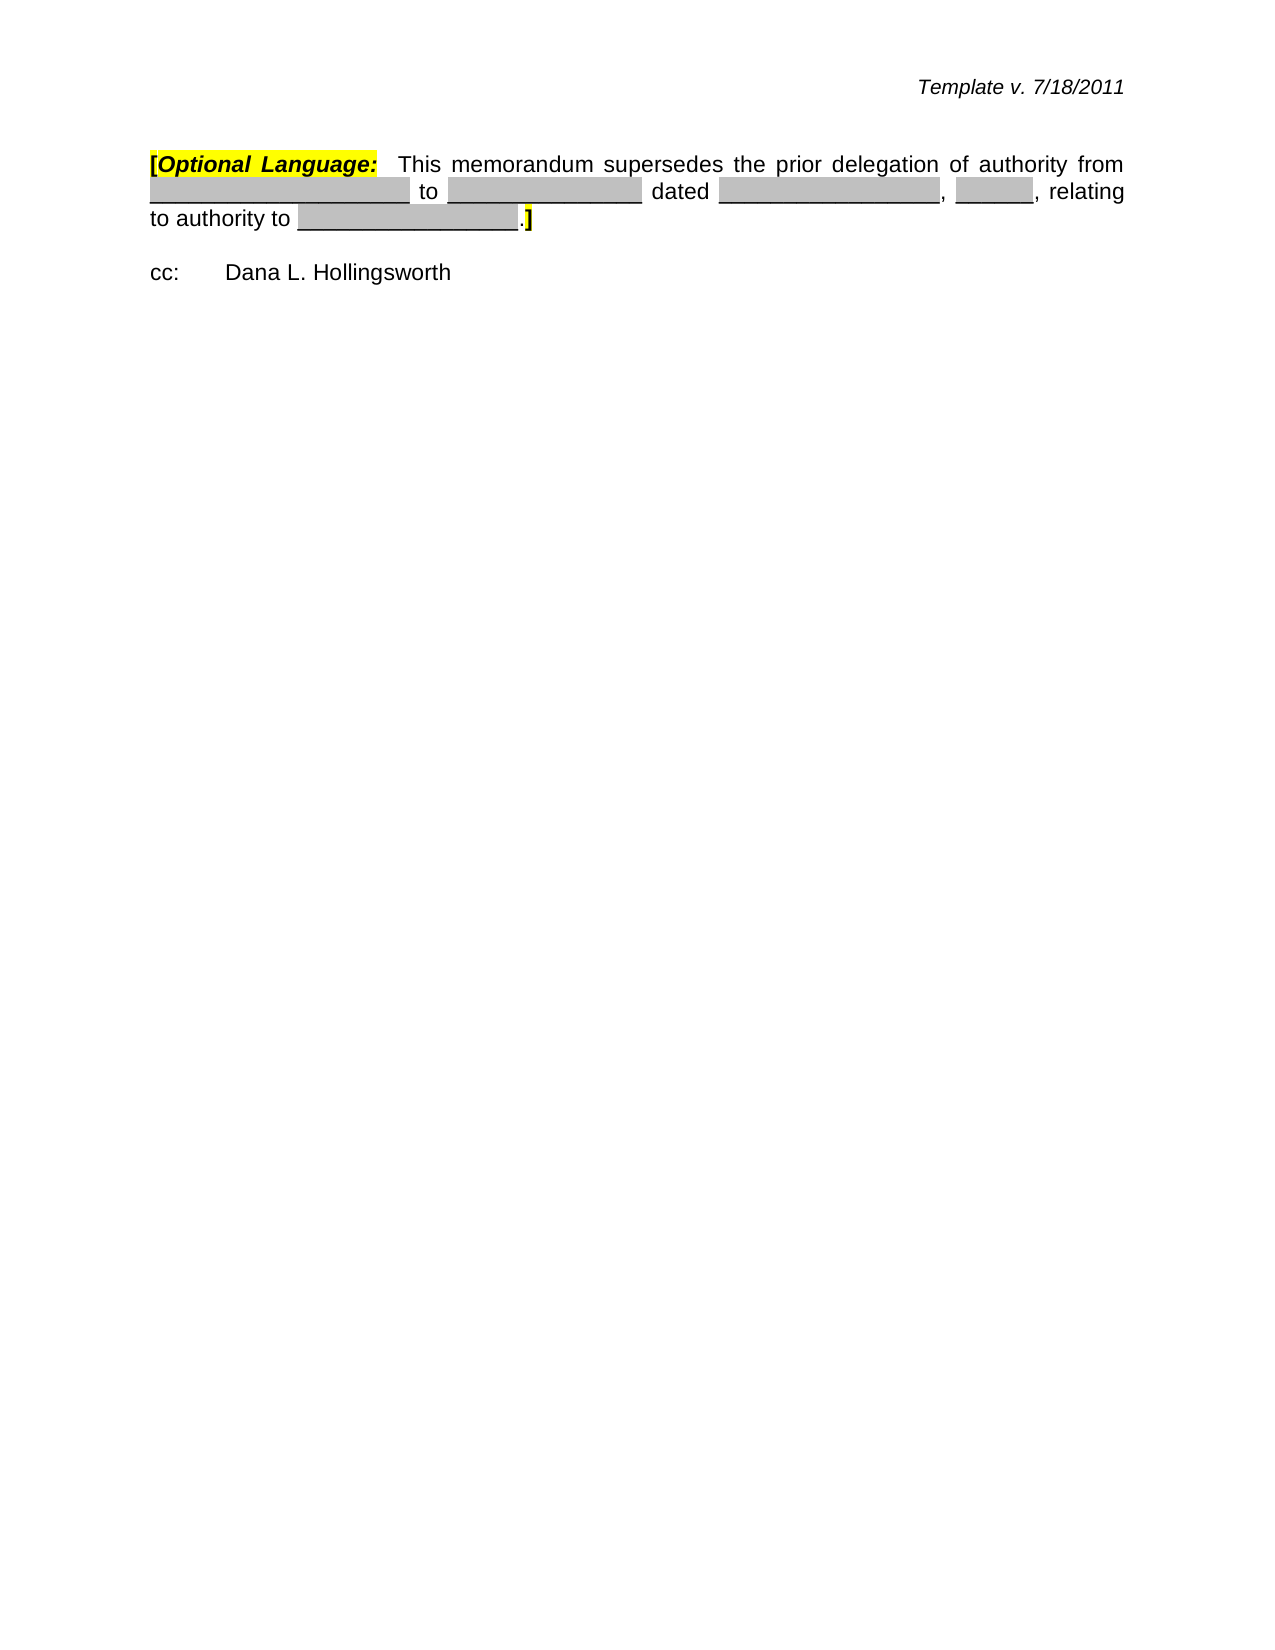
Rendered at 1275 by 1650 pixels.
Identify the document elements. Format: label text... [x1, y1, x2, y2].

text cc: Dana L. Hollingsworth [150, 258, 1125, 285]
text [Optional Language: This memorandum supersedes the prior delegation of authority from ____________________ to _______________ dated _________________, ______, relating to authority to _________________.] [377, 150, 1125, 231]
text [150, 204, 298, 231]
